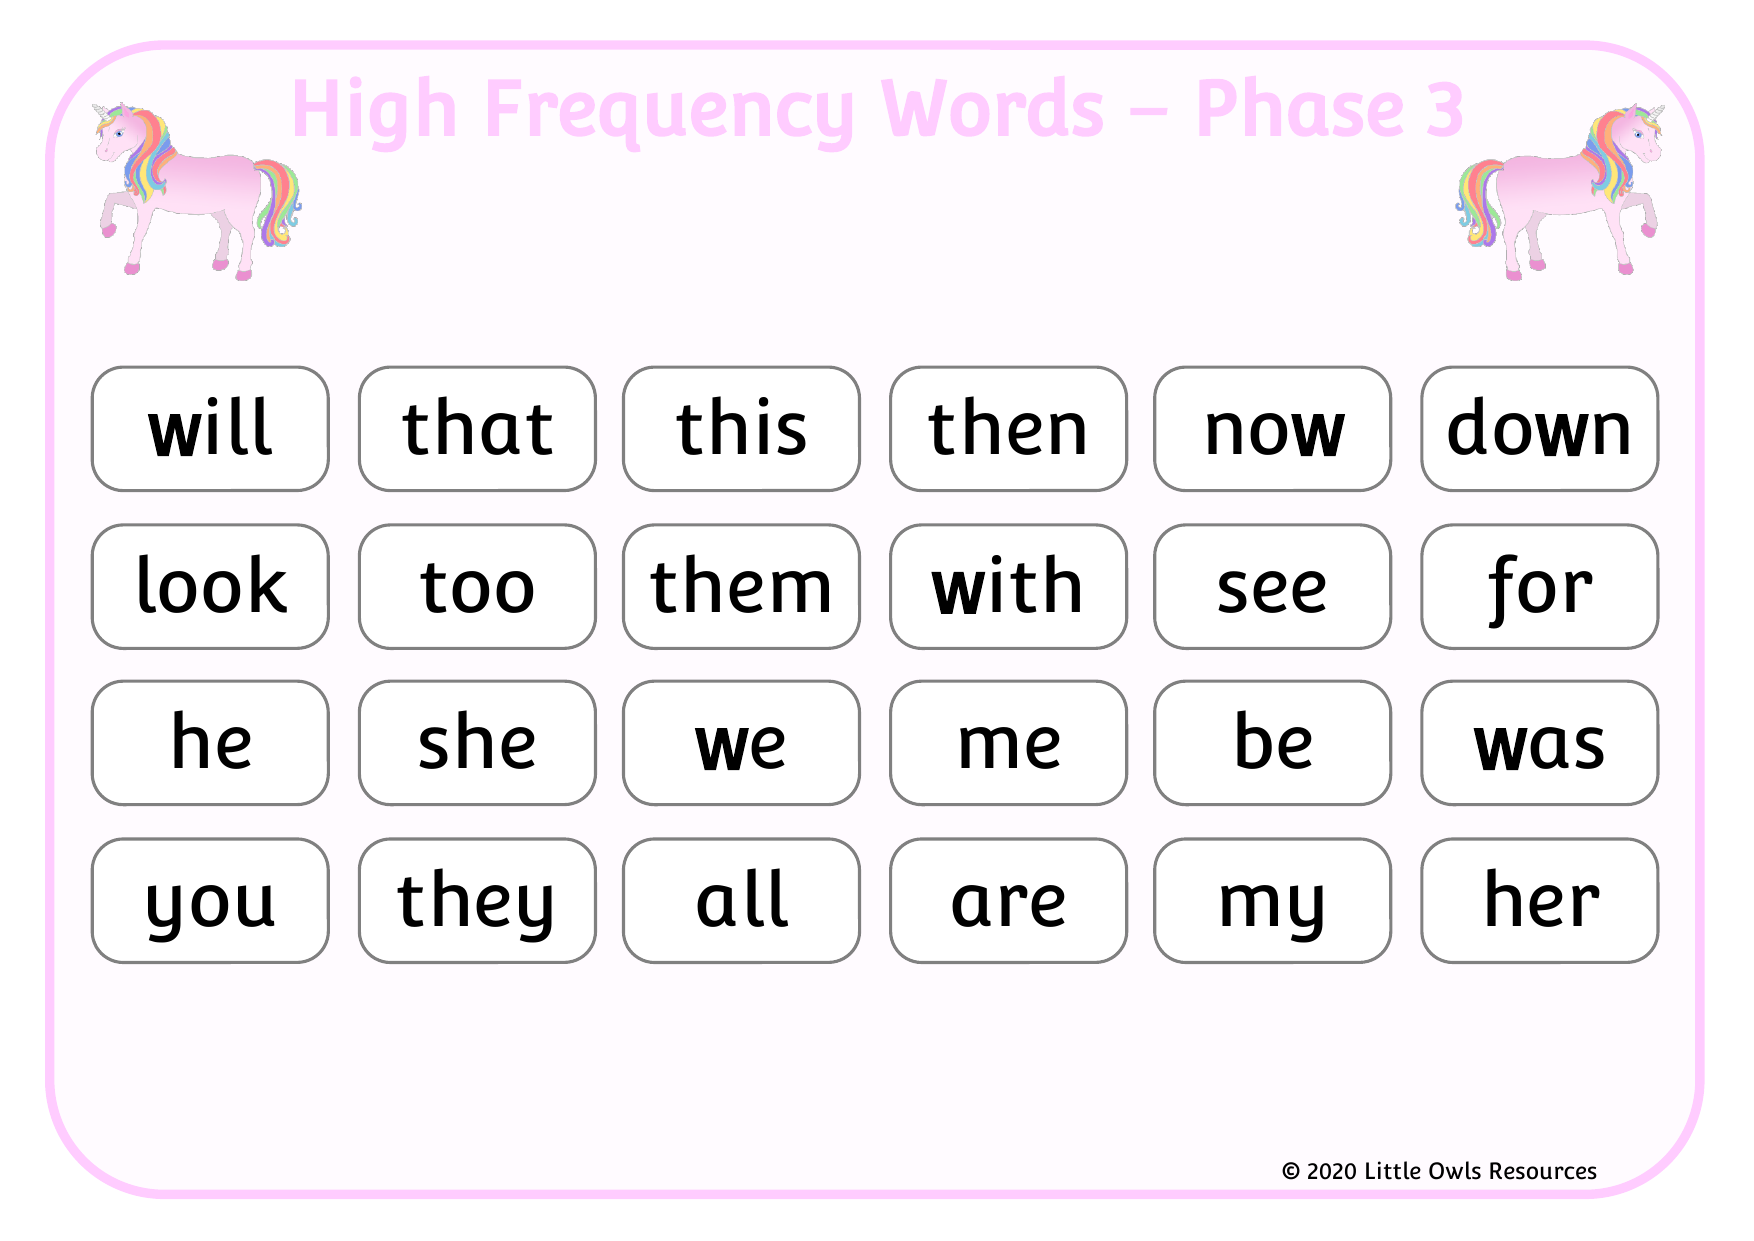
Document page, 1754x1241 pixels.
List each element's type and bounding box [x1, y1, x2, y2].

picture [1455, 103, 1665, 281]
picture [92, 102, 302, 281]
